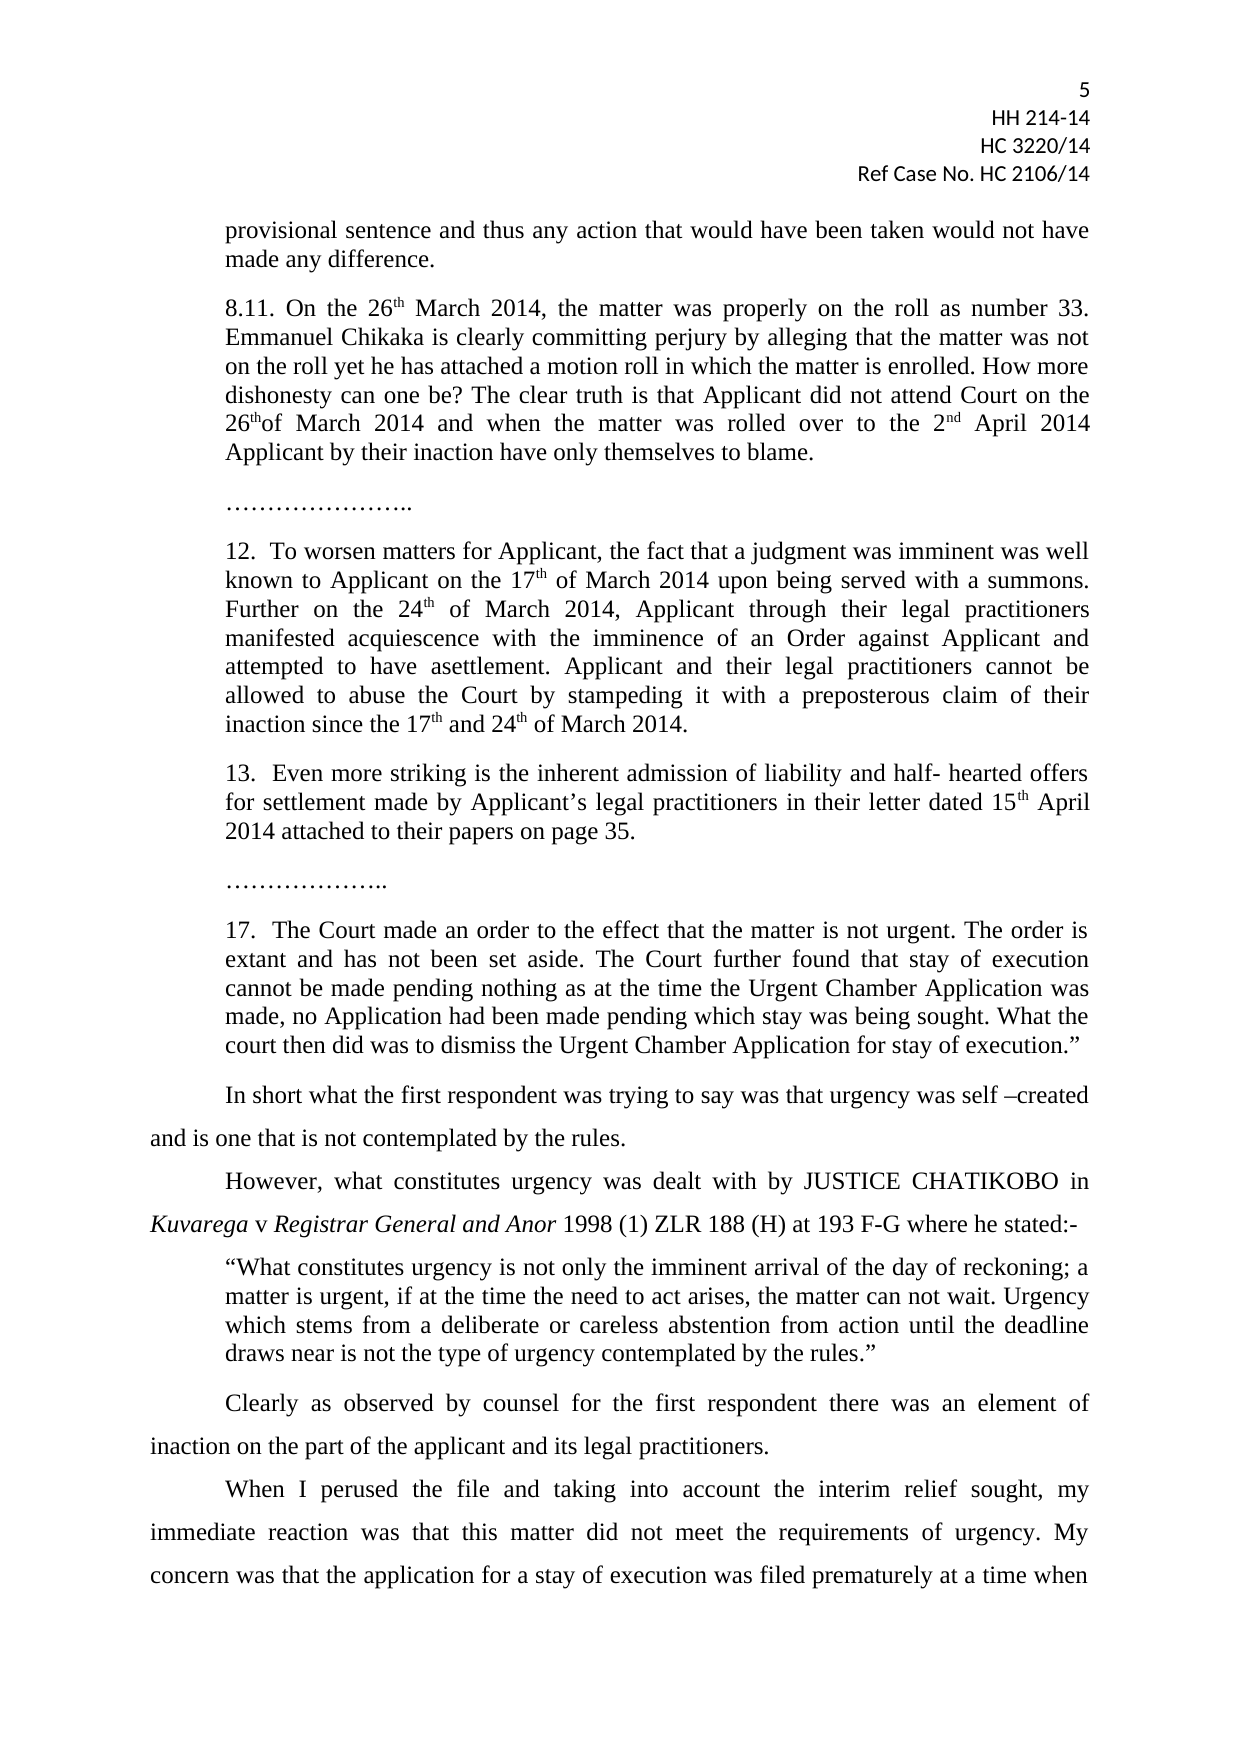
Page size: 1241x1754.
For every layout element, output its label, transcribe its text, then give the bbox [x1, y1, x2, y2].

text ………………….. [150, 487, 1090, 516]
text 13. Even more striking is the inherent admission of liability and half- hearted offers for settlement made by Applicant’s legal practitioners in their letter dated 15th April 2014 attached to their papers on page 35. [225, 758, 1090, 845]
text “What constitutes urgency is not only the imminent arrival of the day of reckoning; a matter is urgent, if at the time the need to act arises, the matter can not wait. Urgency which stems from a deliberate or careless abstention from action until the deadline draws near is not the type of urgency contemplated by the rules.” [225, 1252, 1090, 1367]
text 17. The Court made an order to the effect that the matter is not urgent. The order is extant and has not been set aside. The Court further found that stay of execution cannot be made pending nothing as at the time the Urgent Chamber Application was made, no Application had been made pending which stay was being sought. What the court then did was to dismiss the Urgent Chamber Application for stay of execution.” [225, 915, 1090, 1059]
text 8.11. On the 26th March 2014, the matter was properly on the roll as number 33. Emmanuel Chikaka is clearly committing perjury by alleging that the matter was not on the roll yet he has attached a motion roll in which the matter is enrolled. How more dishonesty can one be? The clear truth is that Applicant did not attend Court on the 26thof March 2014 and when the matter was rolled over to the 2nd April 2014 Applicant by their inaction have only themselves to blame. [225, 293, 1090, 466]
text 12. To worsen matters for Applicant, the fact that a judgment was imminent was well known to Applicant on the 17th of March 2014 upon being served with a summons. Further on the 24th of March 2014, Applicant through their legal practitioners manifested acquiescence with the imminence of an Order against Applicant and attempted to have asettlement. Applicant and their legal practitioners cannot be allowed to abuse the Court by stampeding it with a preposterous claim of their inaction since the 17th and 24th of March 2014. [225, 536, 1090, 738]
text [150, 1474, 1090, 1589]
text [225, 215, 1090, 273]
text Clearly as observed by counsel for the first respondent there was an element of inaction on the part of the applicant and its legal practitioners. [150, 1388, 1090, 1460]
text In short what the first respondent was trying to say was that urgency was self –created and is one that is not contemplated by the rules. [150, 1080, 1090, 1152]
text ……………….. [150, 866, 1090, 894]
text However, what constitutes urgency was dealt with by JUSTICE CHATIKOBO in Kuvarega v Registrar General and Anor 1998 (1) ZLR 188 (H) at 193 F-G where he stated:- [150, 1166, 1090, 1238]
